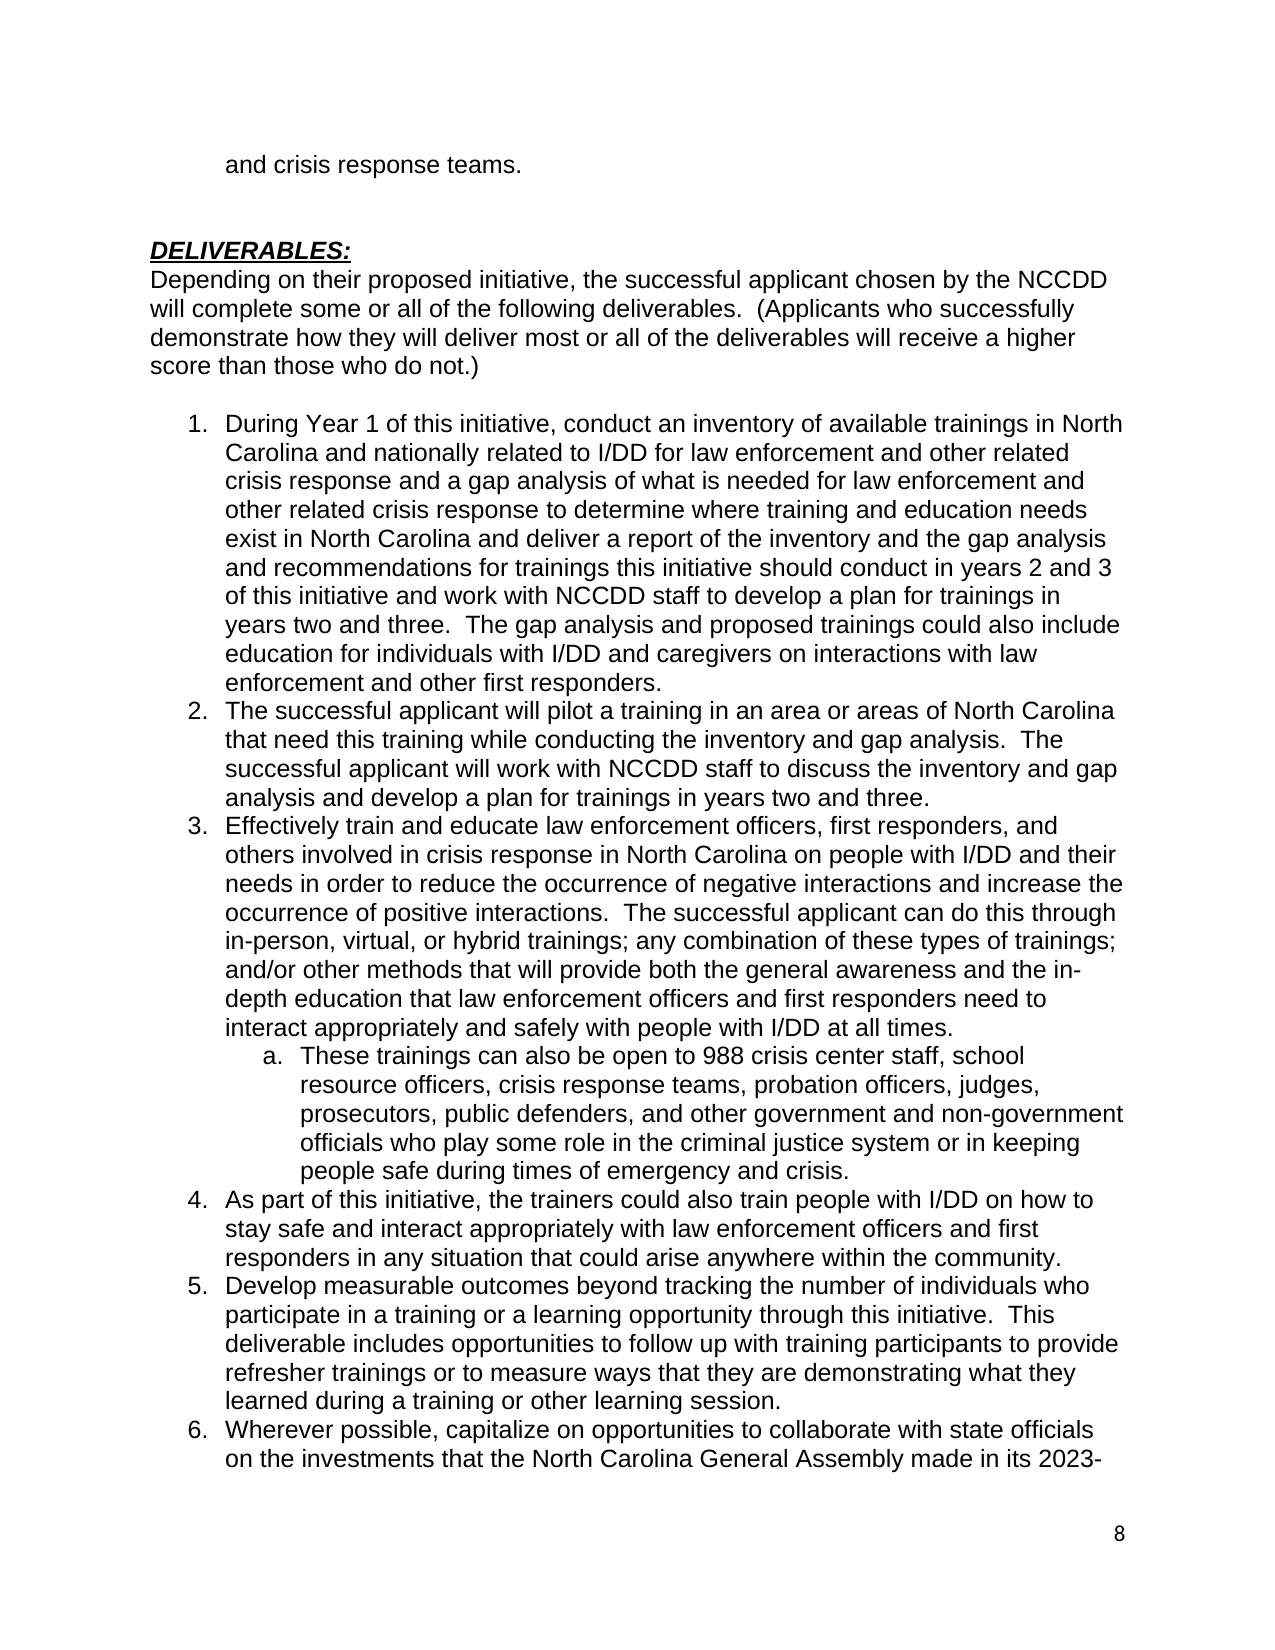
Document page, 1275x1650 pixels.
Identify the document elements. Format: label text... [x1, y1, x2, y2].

list These trainings can also be open to 988 crisis center staff, school resource officers, crisis response teams, probation officers, judges, prosecutors, public defenders, and other government and non-government officials who play some role in the criminal justice system or in keeping people safe during times of emergency and crisis. [262, 1041, 1125, 1185]
list The successful applicant will pilot a training in an area or areas of North Carolina that need this training while conducting the inventory and gap analysis. The successful applicant will work with NCCDD staff to discuss the inventory and gap analysis and develop a plan for trainings in years two and three. [187, 696, 1125, 811]
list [187, 1415, 1125, 1472]
text Depending on their proposed initiative, the successful applicant chosen by the NCCDD will complete some or all of the following deliverables. (Applicants who successfully demonstrate how they will deliver most or all of the deliverables will receive a higher score than those who do not.) [150, 265, 1125, 380]
list As part of this initiative, the trainers could also train people with I/DD on how to stay safe and interact appropriately with law enforcement officers and first responders in any situation that could arise anywhere within the community. [187, 1185, 1125, 1271]
list Develop measurable outcomes beyond tracking the number of individuals who participate in a training or a learning opportunity through this initiative. This deliverable includes opportunities to follow up with training participants to provide refresher trainings or to measure ways that they are demonstrating what they learned during a training or other learning session. [187, 1271, 1125, 1415]
text DELIVERABLES: [150, 236, 1125, 265]
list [187, 150, 1121, 179]
list During Year 1 of this initiative, conduct an inventory of available trainings in North Carolina and nationally related to I/DD for law enforcement and other related crisis response and a gap analysis of what is needed for law enforcement and other related crisis response to determine where training and education needs exist in North Carolina and deliver a report of the inventory and the gap analysis and recommendations for trainings this initiative should conduct in years 2 and 3 of this initiative and work with NCCDD staff to develop a plan for trainings in years two and three. The gap analysis and proposed trainings could also include education for individuals with I/DD and caregivers on interactions with law enforcement and other first responders. [187, 409, 1125, 696]
list Effectively train and educate law enforcement officers, first responders, and others involved in crisis response in North Carolina on people with I/DD and their needs in order to reduce the occurrence of negative interactions and increase the occurrence of positive interactions. The successful applicant can do this through in-person, virtual, or hybrid trainings; any combination of these types of trainings; and/or other methods that will provide both the general awareness and the in-depth education that law enforcement officers and first responders need to interact appropriately and safely with people with I/DD at all times. [187, 811, 1125, 1041]
